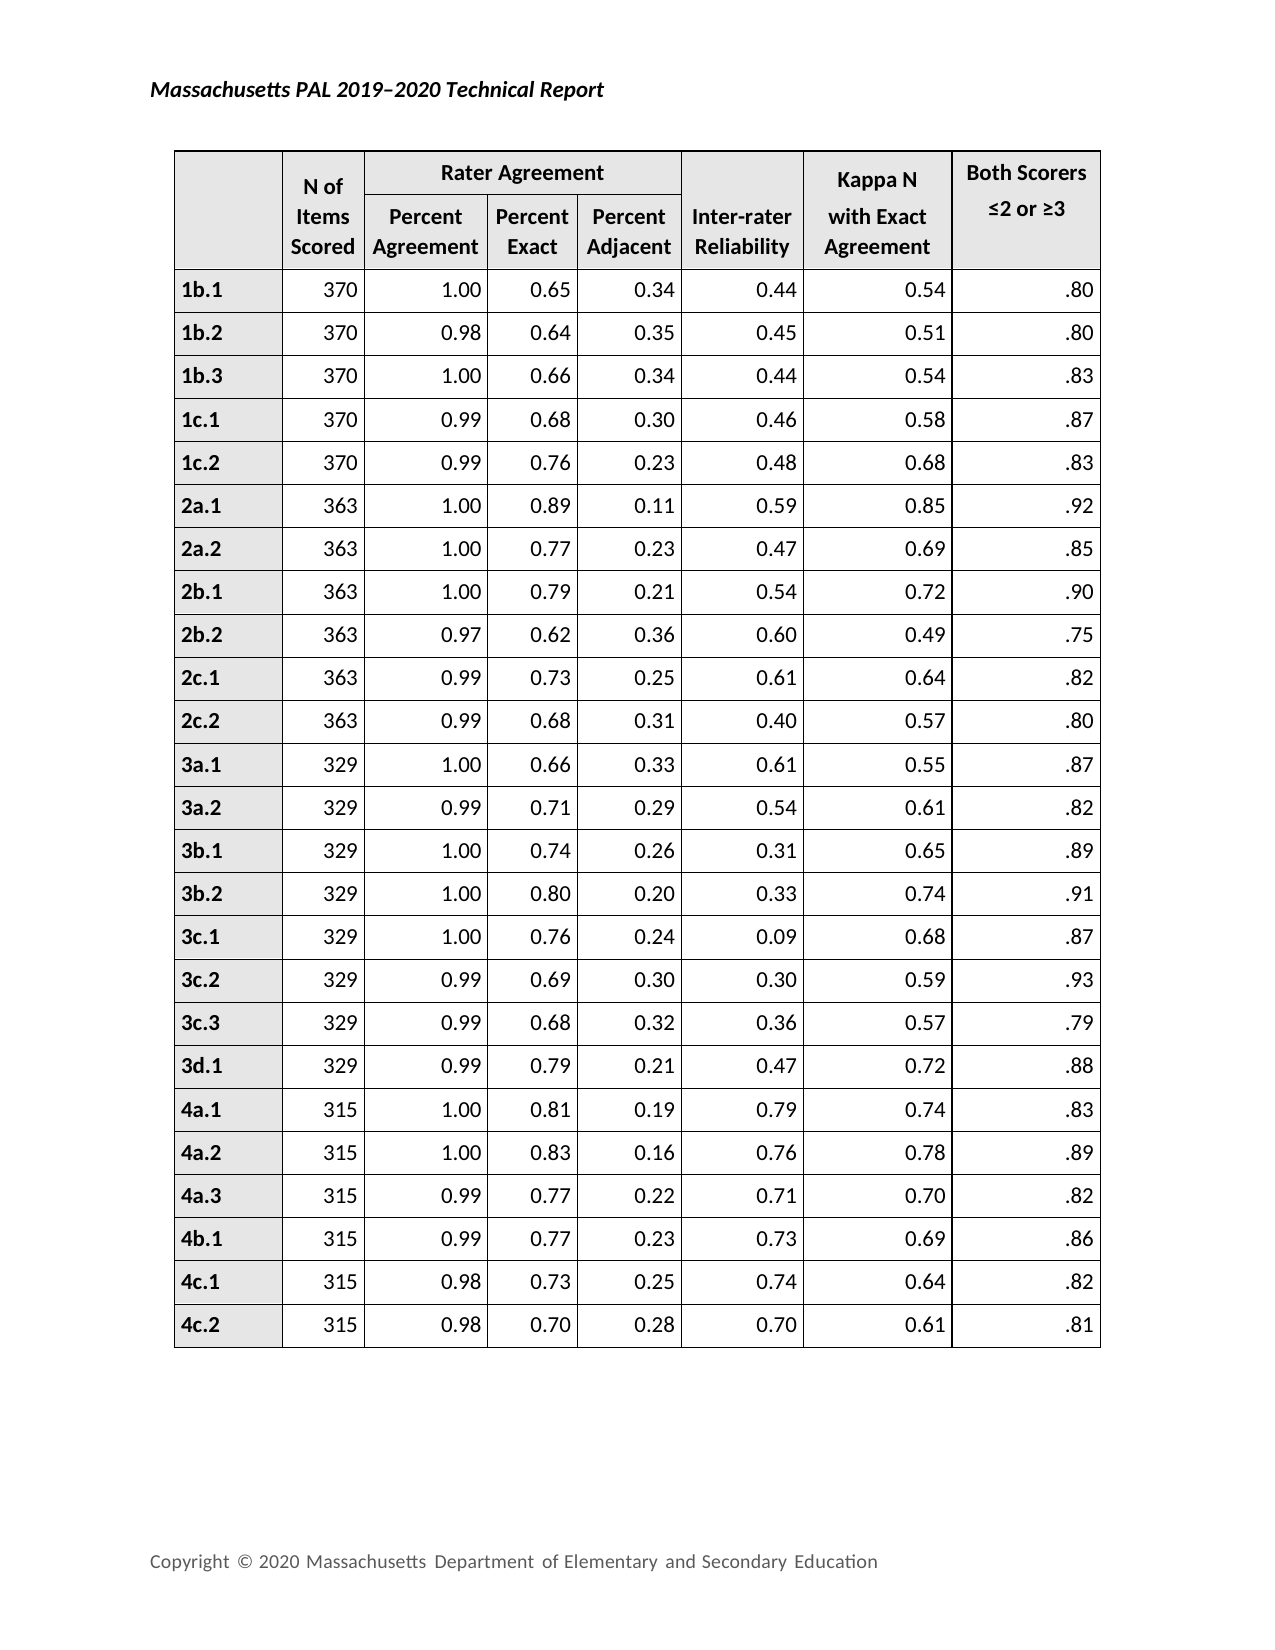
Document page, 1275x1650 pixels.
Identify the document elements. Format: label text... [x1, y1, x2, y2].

table_cell .83 [953, 442, 1100, 484]
table_cell 4a.3 [175, 1175, 282, 1217]
table_cell 0.69 [488, 960, 577, 1002]
table_cell 363 [283, 528, 364, 570]
table_cell 0.78 [804, 1132, 951, 1174]
table_cell 1.00 [365, 356, 487, 398]
table_cell 3c.2 [175, 960, 282, 1002]
table_cell 0.99 [365, 399, 487, 441]
table_cell 0.70 [804, 1175, 951, 1217]
table_cell 0.46 [682, 399, 803, 441]
table_cell 329 [283, 873, 364, 915]
table_cell 2a.2 [175, 528, 282, 570]
table_cell 0.61 [682, 658, 803, 700]
table_cell 1b.2 [175, 313, 282, 355]
table_cell 0.58 [804, 399, 951, 441]
table_cell Percent Agreement [365, 195, 487, 268]
table_cell 1.00 [365, 873, 487, 915]
table_cell 315 [283, 1089, 364, 1131]
table_cell 0.54 [804, 270, 951, 312]
table_cell 0.68 [488, 1003, 577, 1045]
table_cell 0.64 [804, 1261, 951, 1303]
table_cell 0.28 [578, 1305, 681, 1347]
table_cell 0.16 [578, 1132, 681, 1174]
table_cell .83 [953, 356, 1100, 398]
table_cell 315 [283, 1305, 364, 1347]
table_cell 3a.2 [175, 787, 282, 829]
table_header Inter-rater Reliability [682, 152, 803, 268]
table_cell 0.76 [682, 1132, 803, 1174]
table_cell 4a.1 [175, 1089, 282, 1131]
table_cell 1.00 [365, 1089, 487, 1131]
table_cell 2c.1 [175, 658, 282, 700]
table_cell 0.66 [488, 744, 577, 786]
table_cell .86 [953, 1218, 1100, 1260]
table_cell .82 [953, 787, 1100, 829]
table_cell 1.00 [365, 916, 487, 958]
table_cell 0.23 [578, 1218, 681, 1260]
table_cell 0.47 [682, 528, 803, 570]
table_cell 0.99 [365, 1175, 487, 1217]
table_cell .82 [953, 1175, 1100, 1217]
table_cell 0.33 [578, 744, 681, 786]
table_cell 4b.1 [175, 1218, 282, 1260]
table_cell 0.98 [365, 1305, 487, 1347]
table_cell 0.68 [488, 399, 577, 441]
table_cell .80 [953, 701, 1100, 743]
table_cell 1c.2 [175, 442, 282, 484]
table_cell 0.73 [488, 1261, 577, 1303]
table_cell 0.79 [488, 1046, 577, 1088]
table_cell 315 [283, 1175, 364, 1217]
table_cell 4c.1 [175, 1261, 282, 1303]
table_cell .82 [953, 658, 1100, 700]
table_cell 0.31 [578, 701, 681, 743]
table_cell 363 [283, 615, 364, 657]
table_cell 3c.3 [175, 1003, 282, 1045]
table_cell 329 [283, 916, 364, 958]
table_cell 0.89 [488, 485, 577, 527]
table_cell .82 [953, 1261, 1100, 1303]
table_cell 370 [283, 313, 364, 355]
table_cell 0.59 [682, 485, 803, 527]
table_cell 329 [283, 787, 364, 829]
table_cell 0.77 [488, 1175, 577, 1217]
table_cell 329 [283, 830, 364, 872]
table_cell 0.45 [682, 313, 803, 355]
table_cell 0.99 [365, 1046, 487, 1088]
table_cell 0.99 [365, 658, 487, 700]
table_cell 0.74 [682, 1261, 803, 1303]
table_cell 315 [283, 1261, 364, 1303]
table_cell .80 [953, 313, 1100, 355]
table_cell 1.00 [365, 485, 487, 527]
table_cell 0.64 [488, 313, 577, 355]
table_cell .87 [953, 916, 1100, 958]
table_cell 0.70 [682, 1305, 803, 1347]
table_cell 329 [283, 960, 364, 1002]
table_cell 0.51 [804, 313, 951, 355]
table_cell 0.48 [682, 442, 803, 484]
table_header [175, 152, 282, 268]
table_cell 0.11 [578, 485, 681, 527]
table_cell 329 [283, 744, 364, 786]
table_cell 363 [283, 571, 364, 613]
table_cell 4c.2 [175, 1305, 282, 1347]
table_cell 4a.2 [175, 1132, 282, 1174]
table_cell 1.00 [365, 571, 487, 613]
table_cell .91 [953, 873, 1100, 915]
table_cell 1.00 [365, 1132, 487, 1174]
table_cell Percent Adjacent [578, 195, 681, 268]
table_cell 363 [283, 658, 364, 700]
table_cell 0.47 [682, 1046, 803, 1088]
table_cell 0.65 [488, 270, 577, 312]
table_cell 2c.2 [175, 701, 282, 743]
table_cell 0.30 [682, 960, 803, 1002]
table_cell 0.57 [804, 701, 951, 743]
table_cell 329 [283, 1046, 364, 1088]
table_cell 0.71 [488, 787, 577, 829]
table_cell 1.00 [365, 528, 487, 570]
table_cell 0.99 [365, 1003, 487, 1045]
table_cell 0.44 [682, 270, 803, 312]
table_cell 0.25 [578, 1261, 681, 1303]
table_cell .85 [953, 528, 1100, 570]
table_cell 0.80 [488, 873, 577, 915]
table_cell 0.59 [804, 960, 951, 1002]
table_cell Percent Exact [488, 195, 577, 268]
table_cell .88 [953, 1046, 1100, 1088]
table_cell 0.69 [804, 528, 951, 570]
table_cell 0.98 [365, 1261, 487, 1303]
table_cell .87 [953, 399, 1100, 441]
table_cell .79 [953, 1003, 1100, 1045]
table_cell 0.68 [804, 916, 951, 958]
table_cell 0.32 [578, 1003, 681, 1045]
table_cell 0.68 [488, 701, 577, 743]
table_cell 1.00 [365, 744, 487, 786]
table_cell 0.70 [488, 1305, 577, 1347]
table_cell 0.66 [488, 356, 577, 398]
table_header N of Items Scored [283, 152, 364, 268]
table_cell .92 [953, 485, 1100, 527]
table_cell 0.65 [804, 830, 951, 872]
table_cell 0.49 [804, 615, 951, 657]
table_cell 0.69 [804, 1218, 951, 1260]
table_header Kappa N with Exact Agreement [804, 152, 951, 268]
table_cell 0.21 [578, 571, 681, 613]
table_cell 0.30 [578, 960, 681, 1002]
table_cell 0.99 [365, 787, 487, 829]
table_cell 0.79 [488, 571, 577, 613]
table_cell 0.36 [578, 615, 681, 657]
table_cell 0.61 [804, 1305, 951, 1347]
table_cell 0.54 [804, 356, 951, 398]
table_cell .93 [953, 960, 1100, 1002]
table_cell 1c.1 [175, 399, 282, 441]
table_cell 315 [283, 1132, 364, 1174]
table_cell 0.98 [365, 313, 487, 355]
table_cell 3c.1 [175, 916, 282, 958]
table_cell 0.72 [804, 571, 951, 613]
table_cell 0.25 [578, 658, 681, 700]
table_cell 0.19 [578, 1089, 681, 1131]
table_cell 0.62 [488, 615, 577, 657]
table_cell 0.77 [488, 1218, 577, 1260]
table_header Rater Agreement [365, 152, 681, 194]
table_cell 0.97 [365, 615, 487, 657]
table_cell .89 [953, 1132, 1100, 1174]
table_cell 0.23 [578, 442, 681, 484]
table_cell 3d.1 [175, 1046, 282, 1088]
table_cell 0.68 [804, 442, 951, 484]
table_cell 0.76 [488, 916, 577, 958]
table_cell 0.76 [488, 442, 577, 484]
table_cell 0.57 [804, 1003, 951, 1045]
table_cell 0.77 [488, 528, 577, 570]
table_cell .80 [953, 270, 1100, 312]
table_cell 0.61 [682, 744, 803, 786]
table_cell 363 [283, 485, 364, 527]
table_cell 0.99 [365, 701, 487, 743]
table_cell .75 [953, 615, 1100, 657]
table_cell 0.34 [578, 270, 681, 312]
table_cell 0.20 [578, 873, 681, 915]
table_cell 0.73 [488, 658, 577, 700]
table_cell 0.21 [578, 1046, 681, 1088]
table_cell 370 [283, 270, 364, 312]
table_cell 363 [283, 701, 364, 743]
table_cell 0.99 [365, 960, 487, 1002]
table_cell 1.00 [365, 270, 487, 312]
table_cell 0.22 [578, 1175, 681, 1217]
table_cell 0.74 [488, 830, 577, 872]
table_cell 0.54 [682, 787, 803, 829]
table_cell 0.34 [578, 356, 681, 398]
table_cell 0.71 [682, 1175, 803, 1217]
table_cell 0.99 [365, 442, 487, 484]
table_cell 1b.3 [175, 356, 282, 398]
table_cell 0.79 [682, 1089, 803, 1131]
table_cell 329 [283, 1003, 364, 1045]
table_cell 0.33 [682, 873, 803, 915]
table_cell 0.74 [804, 1089, 951, 1131]
table_cell 0.23 [578, 528, 681, 570]
table_cell 0.30 [578, 399, 681, 441]
table_cell 2b.1 [175, 571, 282, 613]
table_cell .90 [953, 571, 1100, 613]
table_cell 0.40 [682, 701, 803, 743]
table_cell 370 [283, 399, 364, 441]
table_cell 0.29 [578, 787, 681, 829]
table_cell 2b.2 [175, 615, 282, 657]
table_cell 2a.1 [175, 485, 282, 527]
table_cell 1b.1 [175, 270, 282, 312]
table_cell 0.35 [578, 313, 681, 355]
table_cell 1.00 [365, 830, 487, 872]
table_cell 0.85 [804, 485, 951, 527]
table_cell 0.09 [682, 916, 803, 958]
table_cell 0.73 [682, 1218, 803, 1260]
table_cell 0.26 [578, 830, 681, 872]
table_cell .89 [953, 830, 1100, 872]
table_cell 370 [283, 442, 364, 484]
table_cell 0.31 [682, 830, 803, 872]
table_cell 3b.1 [175, 830, 282, 872]
table_cell 0.64 [804, 658, 951, 700]
table_cell .81 [953, 1305, 1100, 1347]
table_cell .87 [953, 744, 1100, 786]
table_cell 0.44 [682, 356, 803, 398]
table_cell 3a.1 [175, 744, 282, 786]
table_cell 370 [283, 356, 364, 398]
table_header Both Scorers ≤2 or ≥3 [953, 152, 1100, 268]
table_cell 0.60 [682, 615, 803, 657]
table_cell 0.24 [578, 916, 681, 958]
table_cell .83 [953, 1089, 1100, 1131]
table_cell 0.83 [488, 1132, 577, 1174]
table_cell 315 [283, 1218, 364, 1260]
table_cell 0.36 [682, 1003, 803, 1045]
table_cell 0.72 [804, 1046, 951, 1088]
table_cell 0.81 [488, 1089, 577, 1131]
table_cell 0.55 [804, 744, 951, 786]
table_cell 0.61 [804, 787, 951, 829]
table_cell 0.99 [365, 1218, 487, 1260]
table_cell 0.74 [804, 873, 951, 915]
table_cell 0.54 [682, 571, 803, 613]
table_cell 3b.2 [175, 873, 282, 915]
